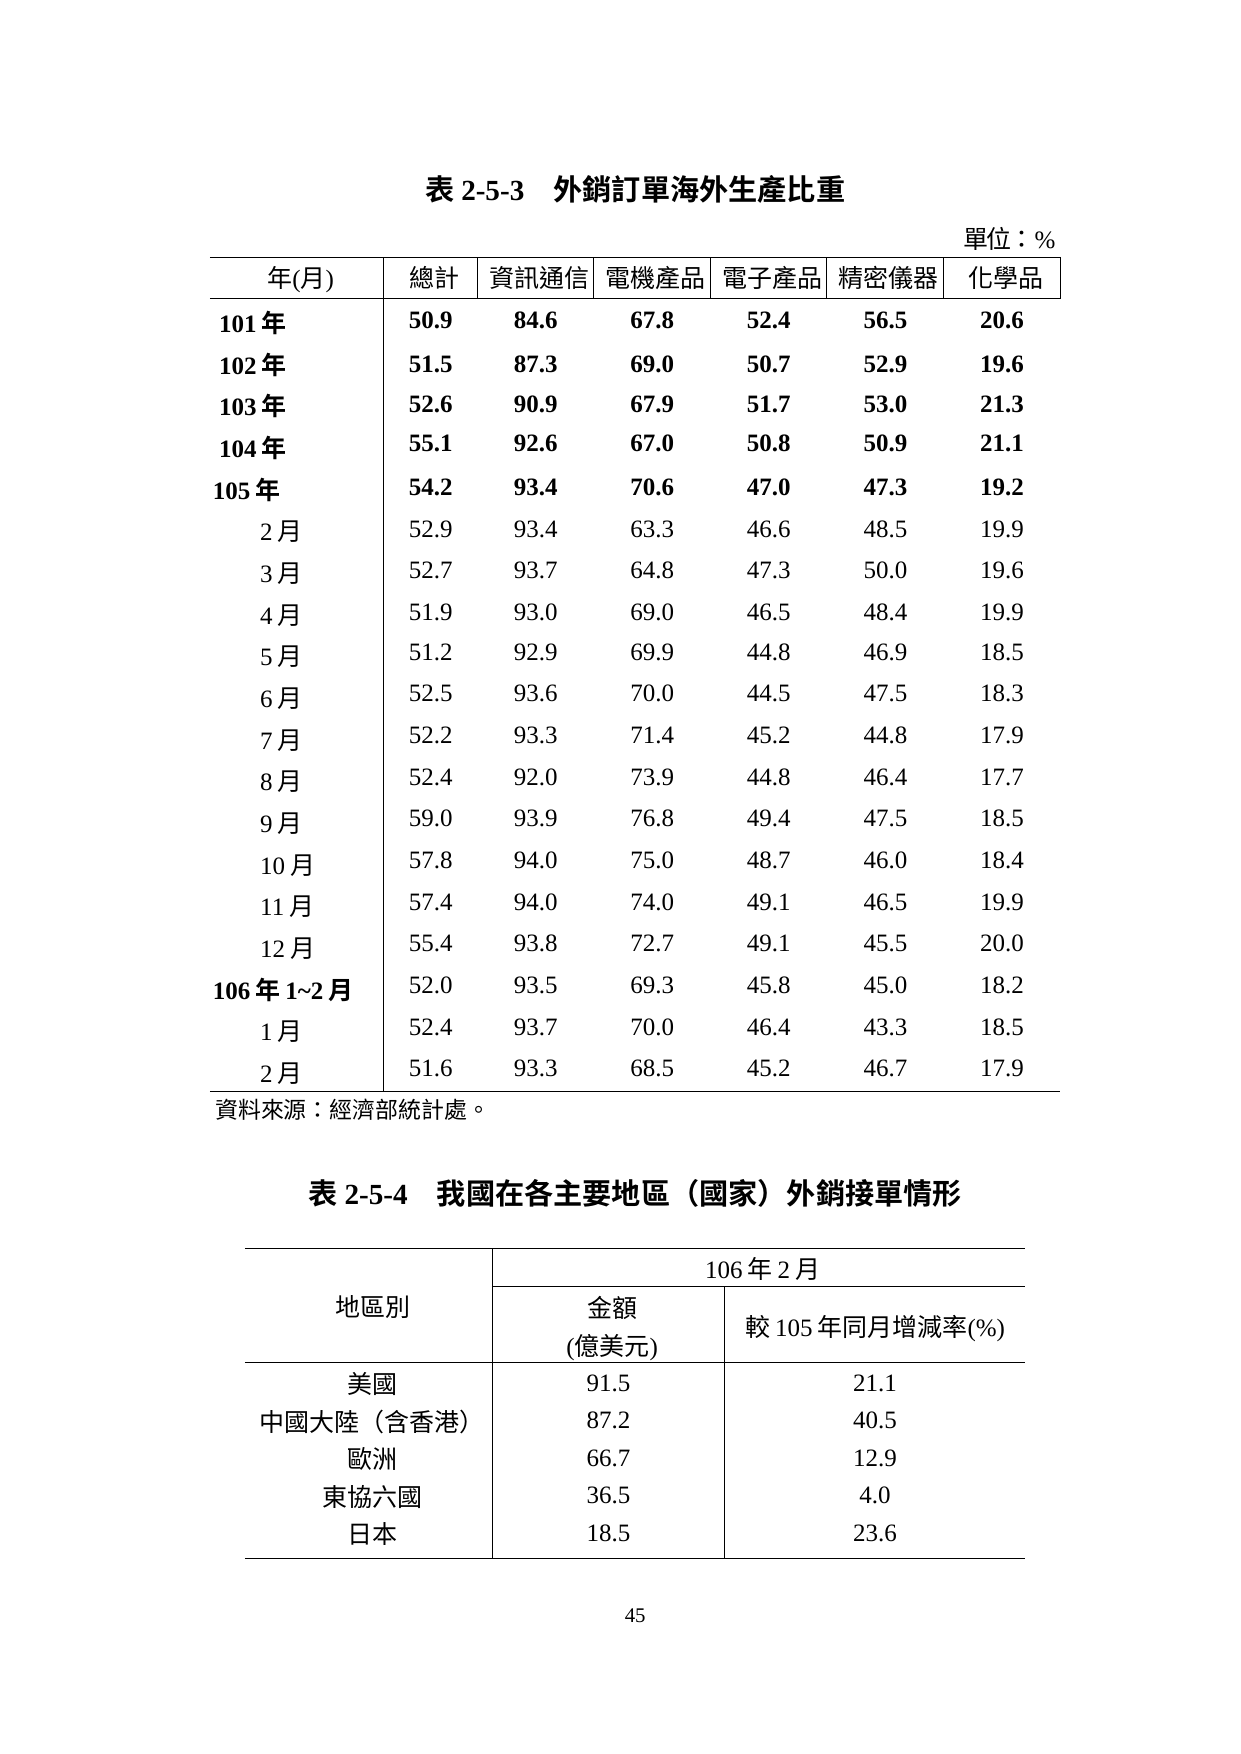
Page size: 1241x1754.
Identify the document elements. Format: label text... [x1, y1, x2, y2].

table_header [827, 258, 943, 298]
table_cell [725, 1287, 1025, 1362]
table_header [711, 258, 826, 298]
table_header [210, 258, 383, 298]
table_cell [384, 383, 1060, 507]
text 資料來源：經濟部統計處。 [192, 1092, 1078, 1125]
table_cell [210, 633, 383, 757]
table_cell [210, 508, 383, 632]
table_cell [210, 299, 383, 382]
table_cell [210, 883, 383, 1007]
text 表 2-5-4 我國在各主要地區（國家）外銷接單情形 [192, 1154, 1078, 1229]
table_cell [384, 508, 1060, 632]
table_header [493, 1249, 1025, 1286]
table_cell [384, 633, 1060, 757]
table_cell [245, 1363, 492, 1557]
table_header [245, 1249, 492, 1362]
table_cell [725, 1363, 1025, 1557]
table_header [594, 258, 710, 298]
text 表 2-5-3 外銷訂單海外生產比重 [192, 166, 1078, 209]
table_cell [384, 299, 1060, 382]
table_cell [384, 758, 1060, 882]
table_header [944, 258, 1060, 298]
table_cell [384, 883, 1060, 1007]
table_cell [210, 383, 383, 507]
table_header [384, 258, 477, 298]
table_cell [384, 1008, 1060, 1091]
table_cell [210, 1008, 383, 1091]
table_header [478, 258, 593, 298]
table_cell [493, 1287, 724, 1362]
text 單位：% [192, 219, 1057, 257]
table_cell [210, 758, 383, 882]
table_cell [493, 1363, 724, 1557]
